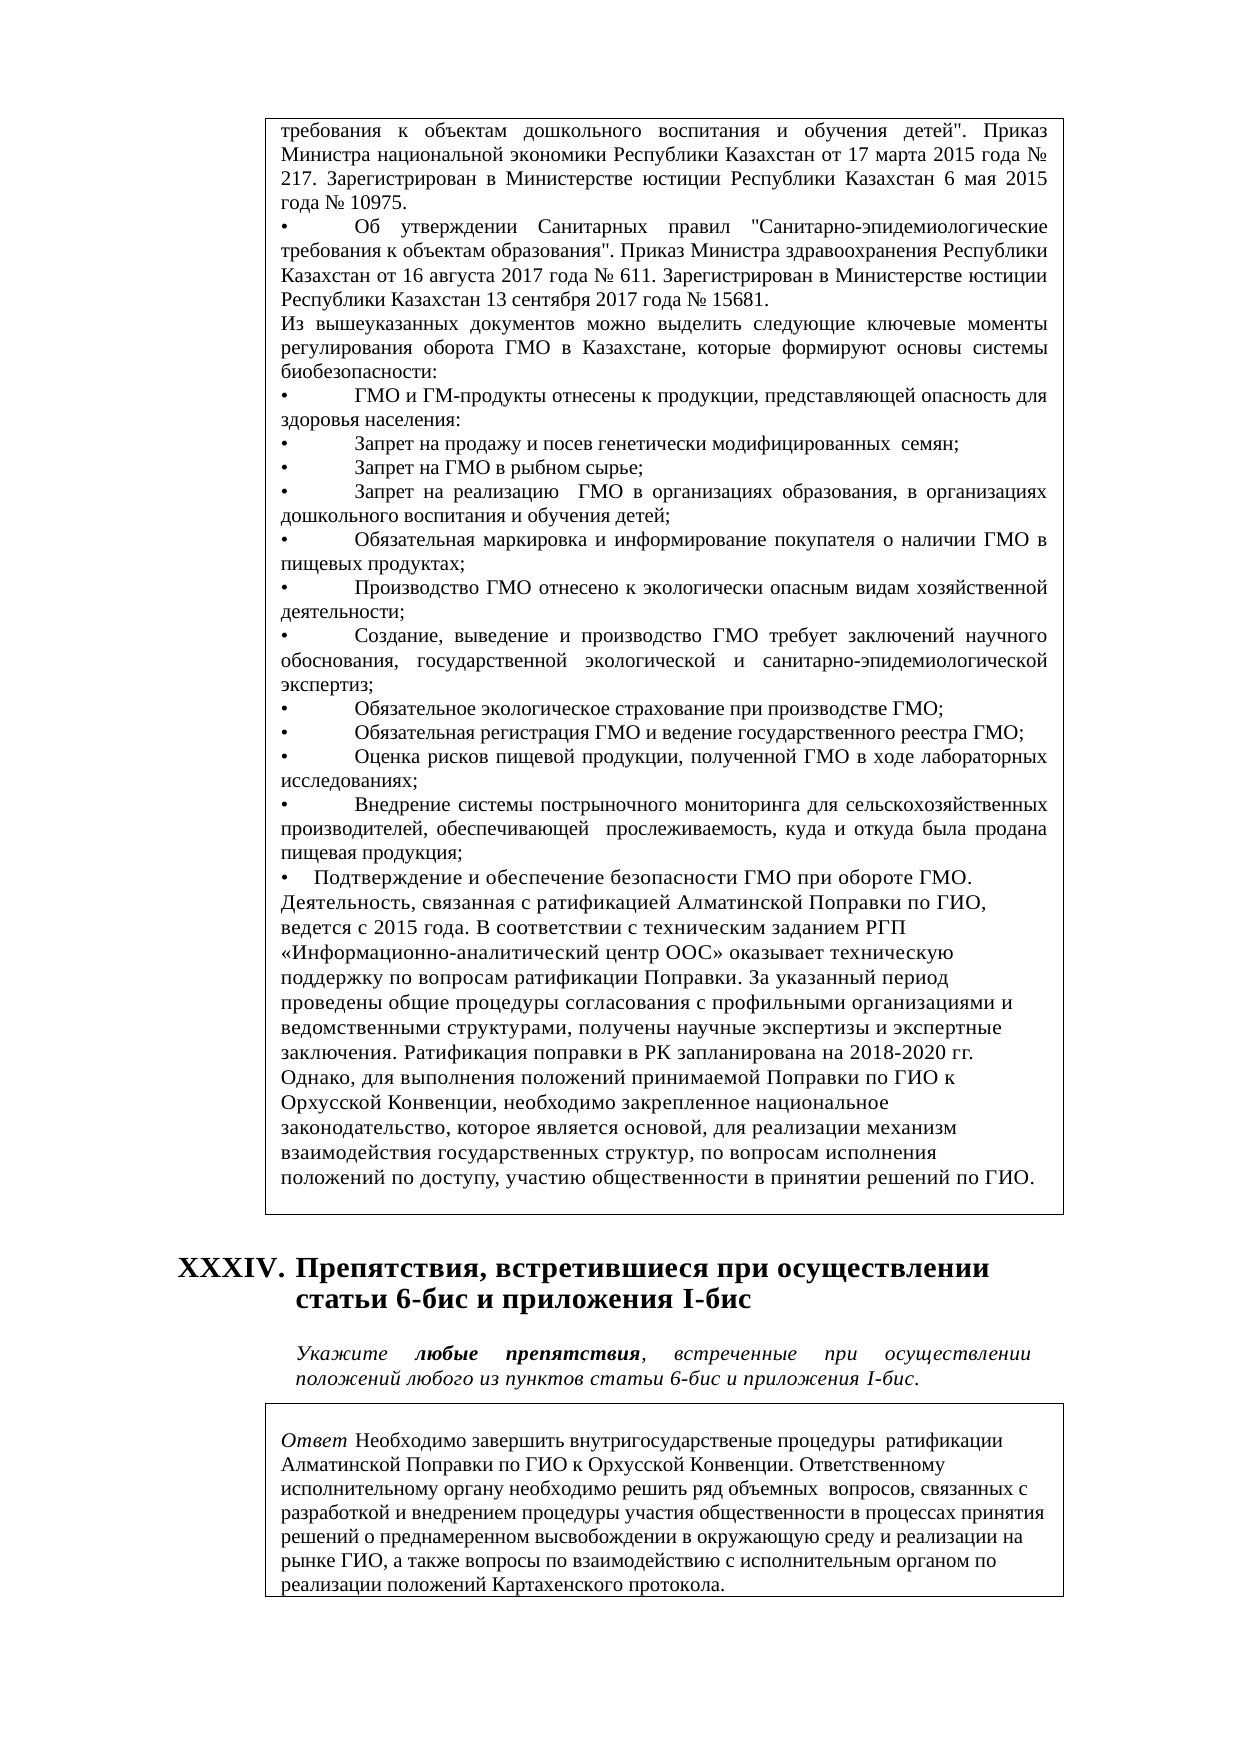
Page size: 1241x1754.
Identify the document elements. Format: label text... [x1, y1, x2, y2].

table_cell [266, 119, 1063, 1214]
text Укажите любые препятствия, встреченные при осуществлении положений любого из пунктов статьи 6-бис и приложения I-бис. [295, 1340, 1033, 1390]
text XXXIV. Препятствия, встретившиеся при осуществлении статьи 6-бис и приложения I-бис [177, 1253, 1033, 1315]
table_cell Ответ Необходимо завершить внутригосударственые процедуры ратификации Алматинской Поправки по ГИО к Орхусской Конвенции. Ответственному исполнительному органу необходимо решить ряд объемных вопросов, связанных с разработкой и внедрением процедуры участия общественности в процессах принятия решений о преднамеренном высвобождении в окружающую среду и реализации на рынке ГИО, а также вопросы по взаимодействию с исполнительным органом по реализации положений Картахенского протокола. [266, 1428, 1063, 1596]
table_header [266, 1404, 1063, 1428]
